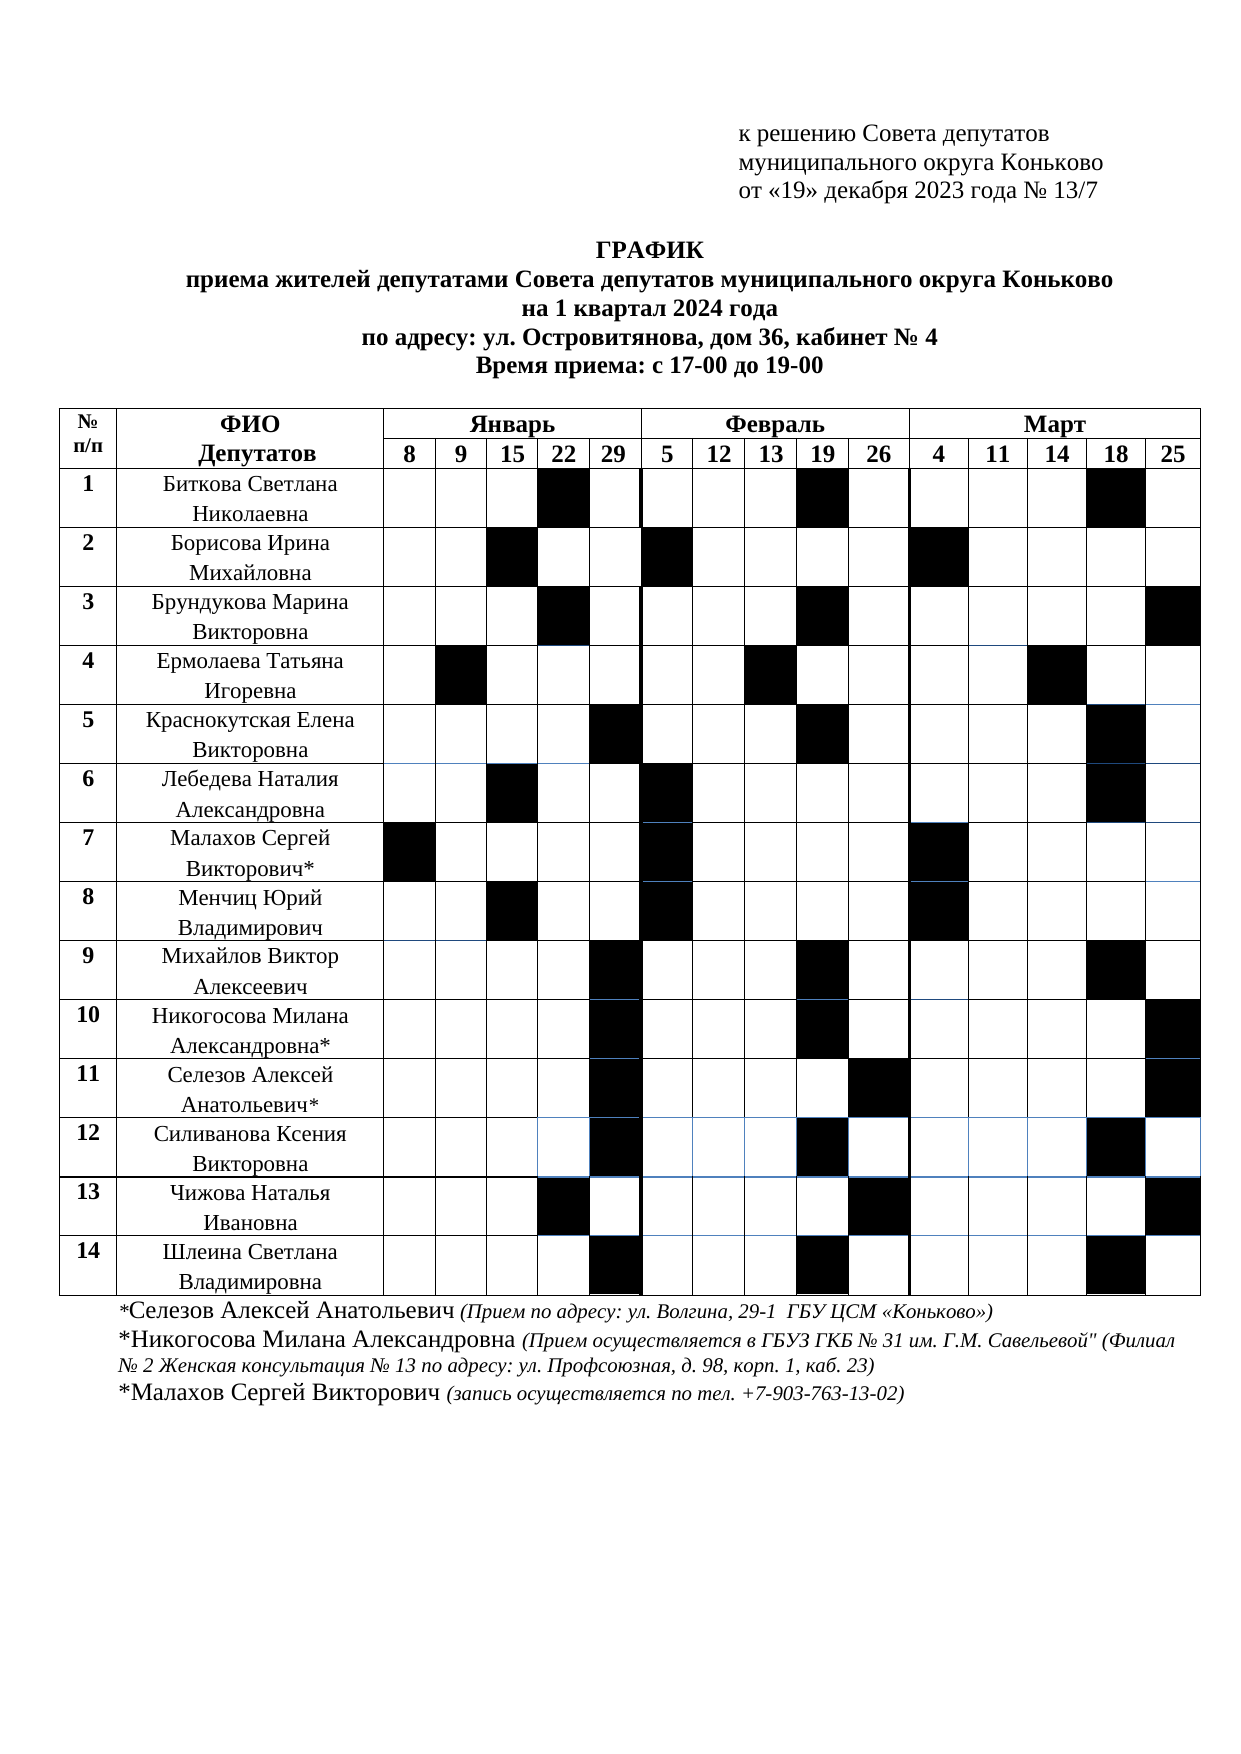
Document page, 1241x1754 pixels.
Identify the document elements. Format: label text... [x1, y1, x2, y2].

table_cell [797, 528, 848, 586]
table_cell [1146, 646, 1200, 704]
table_cell [487, 1118, 537, 1176]
table_cell [487, 1178, 537, 1235]
table_cell [590, 941, 639, 999]
table_cell [590, 764, 639, 822]
table_cell [1146, 587, 1200, 645]
table_cell [693, 1236, 744, 1294]
table_cell [538, 1059, 589, 1117]
table_cell 14 [60, 1236, 116, 1294]
table_cell [969, 941, 1027, 999]
table_cell [487, 705, 537, 763]
table_cell Шлеина Светлана Владимировна [117, 1236, 383, 1294]
table_cell 5 [60, 705, 116, 763]
text *Никогосова Милана Александровна (Прием осуществляется в ГБУЗ ГКБ № 31 им. Г.М. Савельевой" (Филиал № 2 Женская консультация № 13 по адресу: ул. Профсоюзная, д. 98, корп. 1, каб. 23) [118, 1324, 1181, 1377]
table_cell [538, 1000, 589, 1058]
table_cell [643, 941, 692, 999]
table_cell [1146, 528, 1200, 586]
table_cell [745, 705, 796, 763]
table_cell Селезов Алексей Анатольевич* [117, 1059, 383, 1117]
table_cell [969, 823, 1027, 881]
table_cell [590, 1059, 639, 1117]
table_cell Лебедева Наталия Александровна [117, 764, 383, 822]
table_cell [1028, 764, 1086, 822]
table_cell [643, 1059, 692, 1117]
text на 1 квартал 2024 года [118, 293, 1181, 322]
table_cell [969, 764, 1027, 822]
table_cell [590, 469, 639, 527]
table_header Март [910, 409, 1200, 438]
table_cell [797, 1118, 848, 1176]
table_cell [643, 587, 692, 645]
table_cell [969, 1118, 1027, 1176]
table_cell [693, 1178, 744, 1235]
table_cell [384, 882, 435, 940]
table_cell [436, 1236, 486, 1294]
table_cell 29 [590, 439, 641, 468]
table_cell Борисова Ирина Михайловна [117, 528, 383, 586]
table_cell Краснокутская Елена Викторовна [117, 705, 383, 763]
table_cell [911, 1236, 968, 1294]
table_cell [797, 1059, 848, 1117]
table_cell [797, 1178, 848, 1235]
table_cell [969, 1000, 1027, 1058]
table_cell [745, 941, 796, 999]
table_cell [643, 1000, 692, 1058]
table_cell [384, 1178, 435, 1235]
table_cell [969, 469, 1027, 527]
table_cell 3 [60, 587, 116, 645]
table_cell [487, 1236, 537, 1294]
table_cell [693, 764, 744, 822]
table_cell [849, 1118, 908, 1176]
table_cell [797, 1000, 848, 1058]
table_cell [436, 646, 486, 704]
table_cell [538, 823, 589, 881]
table_cell 25 [1146, 439, 1200, 468]
table_cell [797, 764, 848, 822]
table_cell [643, 764, 692, 822]
table_cell [643, 469, 692, 527]
table_cell [538, 1236, 589, 1294]
table_cell [487, 587, 537, 645]
text приема жителей депутатами Совета депутатов муниципального округа Коньково [118, 264, 1181, 293]
table_cell [911, 469, 968, 527]
table_cell [384, 941, 435, 999]
table_cell [745, 528, 796, 586]
table_cell [1028, 1118, 1086, 1176]
table_cell [693, 1118, 744, 1176]
table_cell [745, 1236, 796, 1294]
table_cell [911, 1118, 968, 1176]
table_cell [693, 469, 744, 527]
table_cell [1146, 1118, 1200, 1176]
table_cell [1087, 469, 1145, 527]
table_cell 8 [60, 882, 116, 940]
table_cell [969, 528, 1027, 586]
table_cell [1146, 941, 1200, 999]
table_cell [642, 528, 692, 586]
text *Малахов Сергей Викторович (запись осуществляется по тел. +7-903-763-13-02) [118, 1377, 1181, 1406]
table_header № п/п [60, 409, 116, 468]
table_cell [1087, 1236, 1145, 1294]
table_cell 22 [538, 439, 589, 468]
table_cell Ермолаева Татьяна Игоревна [117, 646, 383, 704]
table_cell [1087, 646, 1145, 704]
table_cell [590, 823, 639, 881]
table_cell [969, 705, 1027, 763]
table_cell [911, 764, 968, 822]
table_cell 18 [1087, 439, 1145, 468]
table_cell [436, 469, 486, 527]
table_cell [969, 1236, 1027, 1294]
table_cell [797, 941, 848, 999]
text от «19» декабря 2023 года № 13/7 [709, 176, 1226, 204]
table_cell [384, 1059, 435, 1117]
table_cell Никогосова Милана Александровна* [117, 1000, 383, 1058]
table_cell [797, 587, 848, 645]
table_cell [1146, 1000, 1200, 1058]
table_cell [693, 1059, 744, 1117]
table_cell 9 [60, 941, 116, 999]
table_cell [693, 587, 744, 645]
table_cell [693, 646, 744, 704]
table_cell [969, 646, 1027, 704]
table_cell [487, 1059, 537, 1117]
table_cell [643, 882, 692, 940]
table_cell [1028, 1178, 1086, 1235]
table_cell [849, 1000, 908, 1058]
table_cell [643, 1178, 692, 1235]
table_cell [538, 469, 589, 527]
table_cell [487, 941, 537, 999]
table_cell [1087, 528, 1145, 586]
table_cell [436, 1000, 486, 1058]
table_cell [1087, 587, 1145, 645]
table_cell [1146, 469, 1200, 527]
text по адресу: ул. Островитянова, дом 36, кабинет № 4 [118, 322, 1181, 351]
table_cell [911, 1178, 968, 1235]
table_cell 14 [1028, 439, 1086, 468]
table_cell [590, 705, 639, 763]
table_cell [745, 1118, 796, 1176]
table_cell [384, 705, 435, 763]
table_cell [849, 882, 908, 940]
table_cell [1146, 705, 1200, 763]
table_cell [436, 764, 486, 822]
table_cell [745, 646, 796, 704]
table_cell [849, 528, 908, 586]
table_cell [1087, 705, 1145, 763]
table_cell [1087, 882, 1145, 940]
table_cell [1028, 705, 1086, 763]
table_cell [643, 705, 692, 763]
table_cell [1087, 823, 1145, 881]
table_cell [797, 646, 848, 704]
table_cell [384, 469, 435, 527]
table_cell [797, 882, 848, 940]
table_cell [487, 469, 537, 527]
table_cell [969, 1059, 1027, 1117]
table_cell [538, 528, 589, 586]
table_cell Михайлов Виктор Алексеевич [117, 941, 383, 999]
table_cell 4 [910, 439, 968, 468]
table_cell [487, 882, 537, 940]
table_cell [745, 1000, 796, 1058]
table_cell [436, 941, 486, 999]
table_cell [436, 587, 486, 645]
table_cell [911, 882, 968, 940]
text к решению Совета депутатов [709, 118, 1226, 147]
table_cell 7 [60, 823, 116, 881]
table_cell [745, 823, 796, 881]
table_cell [1146, 764, 1200, 822]
table_cell [1087, 1000, 1145, 1058]
table_cell [643, 646, 692, 704]
table_cell [797, 469, 848, 527]
table_cell [849, 764, 908, 822]
table_cell [693, 941, 744, 999]
table_cell [797, 1236, 848, 1294]
table_cell [487, 528, 537, 586]
table_cell Брундукова Марина Викторовна [117, 587, 383, 645]
table_cell [911, 705, 968, 763]
table_cell [745, 587, 796, 645]
table_cell 12 [693, 439, 744, 468]
table_cell [745, 882, 796, 940]
table_cell [745, 1178, 796, 1235]
table_cell [1028, 823, 1086, 881]
table_cell 12 [60, 1118, 116, 1176]
table_cell [538, 1178, 589, 1235]
table_cell [693, 1000, 744, 1058]
table_cell [1146, 1236, 1200, 1294]
table_cell [384, 823, 435, 881]
table_cell [487, 823, 537, 881]
table_cell [911, 528, 968, 586]
table_cell [436, 823, 486, 881]
table_cell 5 [642, 439, 692, 468]
table_cell [1028, 646, 1086, 704]
table_cell [538, 705, 589, 763]
table_cell [436, 528, 486, 586]
text муниципального округа Коньково [709, 147, 1226, 176]
table_cell [1028, 941, 1086, 999]
table_cell [911, 941, 968, 999]
table_cell [1028, 469, 1086, 527]
table_cell [1146, 823, 1200, 881]
table_cell [797, 823, 848, 881]
table_cell [911, 1000, 968, 1058]
table_cell [849, 1059, 908, 1117]
table_cell Малахов Сергей Викторович* [117, 823, 383, 881]
table_cell [911, 646, 968, 704]
table_cell 26 [849, 439, 909, 468]
table_cell [487, 646, 537, 704]
table_cell [1028, 1236, 1086, 1294]
table_cell [436, 882, 486, 940]
table_cell [643, 1118, 692, 1176]
table_cell 11 [969, 439, 1027, 468]
table_cell [436, 705, 486, 763]
table_cell [969, 1178, 1027, 1235]
table_cell [1028, 587, 1086, 645]
table_cell [590, 1000, 639, 1058]
table_header Февраль [642, 409, 909, 438]
table_cell 2 [60, 528, 116, 586]
table_cell [693, 823, 744, 881]
table_cell 19 [797, 439, 848, 468]
table_cell 9 [436, 439, 486, 468]
table_cell [538, 1118, 589, 1176]
table_cell Биткова Светлана Николаевна [117, 469, 383, 527]
table_cell [436, 1178, 486, 1235]
table_cell [1146, 882, 1200, 940]
table_cell [538, 764, 589, 822]
table_cell [745, 469, 796, 527]
table_cell 1 [60, 469, 116, 527]
table_cell 6 [60, 764, 116, 822]
table_cell [849, 587, 908, 645]
table_cell [384, 646, 435, 704]
table_cell [643, 823, 692, 881]
table_cell [849, 941, 908, 999]
text Время приема: с 17-00 до 19-00 [118, 351, 1181, 379]
table_cell [1028, 1059, 1086, 1117]
table_cell [1028, 528, 1086, 586]
table_cell [745, 1059, 796, 1117]
table_cell [384, 1118, 435, 1176]
table_cell [1146, 1059, 1200, 1117]
table_cell 8 [384, 439, 435, 468]
table_cell Чижова Наталья Ивановна [117, 1178, 383, 1235]
table_cell [590, 528, 641, 586]
table_cell [911, 823, 968, 881]
text ГРАФИК [118, 236, 1181, 264]
table_cell [911, 587, 968, 645]
table_cell 11 [60, 1059, 116, 1117]
table_header ФИО Депутатов [117, 409, 383, 468]
table_cell Менчиц Юрий Владимирович [117, 882, 383, 940]
table_cell [384, 1000, 435, 1058]
table_cell [384, 587, 435, 645]
table_cell 10 [60, 1000, 116, 1058]
table_cell [590, 587, 639, 645]
table_cell [590, 1118, 639, 1176]
table_cell [797, 705, 848, 763]
table_header Январь [384, 409, 641, 438]
table_cell [1146, 1178, 1200, 1235]
table_cell [849, 1178, 908, 1235]
table_cell [911, 1059, 968, 1117]
table_cell [693, 528, 744, 586]
table_cell [436, 1118, 486, 1176]
text *Селезов Алексей Анатольевич (Прием по адресу: ул. Волгина, 29-1 ГБУ ЦСМ «Коньково») [118, 1296, 1181, 1324]
table_cell Силиванова Ксения Викторовна [117, 1118, 383, 1176]
table_cell 13 [60, 1178, 116, 1235]
table_cell 4 [60, 646, 116, 704]
table_cell [969, 882, 1027, 940]
table_cell [1087, 941, 1145, 999]
table_cell [849, 1236, 908, 1294]
table_cell [538, 941, 589, 999]
table_cell [643, 1236, 692, 1294]
table_cell [590, 882, 639, 940]
table_cell 13 [745, 439, 796, 468]
table_cell [487, 1000, 537, 1058]
table_cell [487, 764, 537, 822]
table_cell [1087, 1118, 1145, 1176]
table_cell [436, 1059, 486, 1117]
table_cell [1087, 764, 1145, 822]
table_cell [590, 646, 639, 704]
table_cell [849, 646, 908, 704]
table_cell [849, 823, 908, 881]
table_cell [384, 764, 435, 822]
table_cell [693, 882, 744, 940]
table_cell [1028, 1000, 1086, 1058]
table_cell [590, 1236, 639, 1294]
table_cell [693, 705, 744, 763]
table_cell [1087, 1178, 1145, 1235]
table_cell [1087, 1059, 1145, 1117]
table_cell [538, 646, 589, 704]
table_cell [745, 764, 796, 822]
table_cell [1028, 882, 1086, 940]
table_cell [538, 882, 589, 940]
table_cell [849, 705, 908, 763]
table_cell 15 [487, 439, 537, 468]
table_cell [384, 528, 435, 586]
table_cell [969, 587, 1027, 645]
table_cell [384, 1236, 435, 1294]
table_cell [849, 469, 908, 527]
table_cell [590, 1178, 639, 1235]
table_cell [538, 587, 589, 645]
